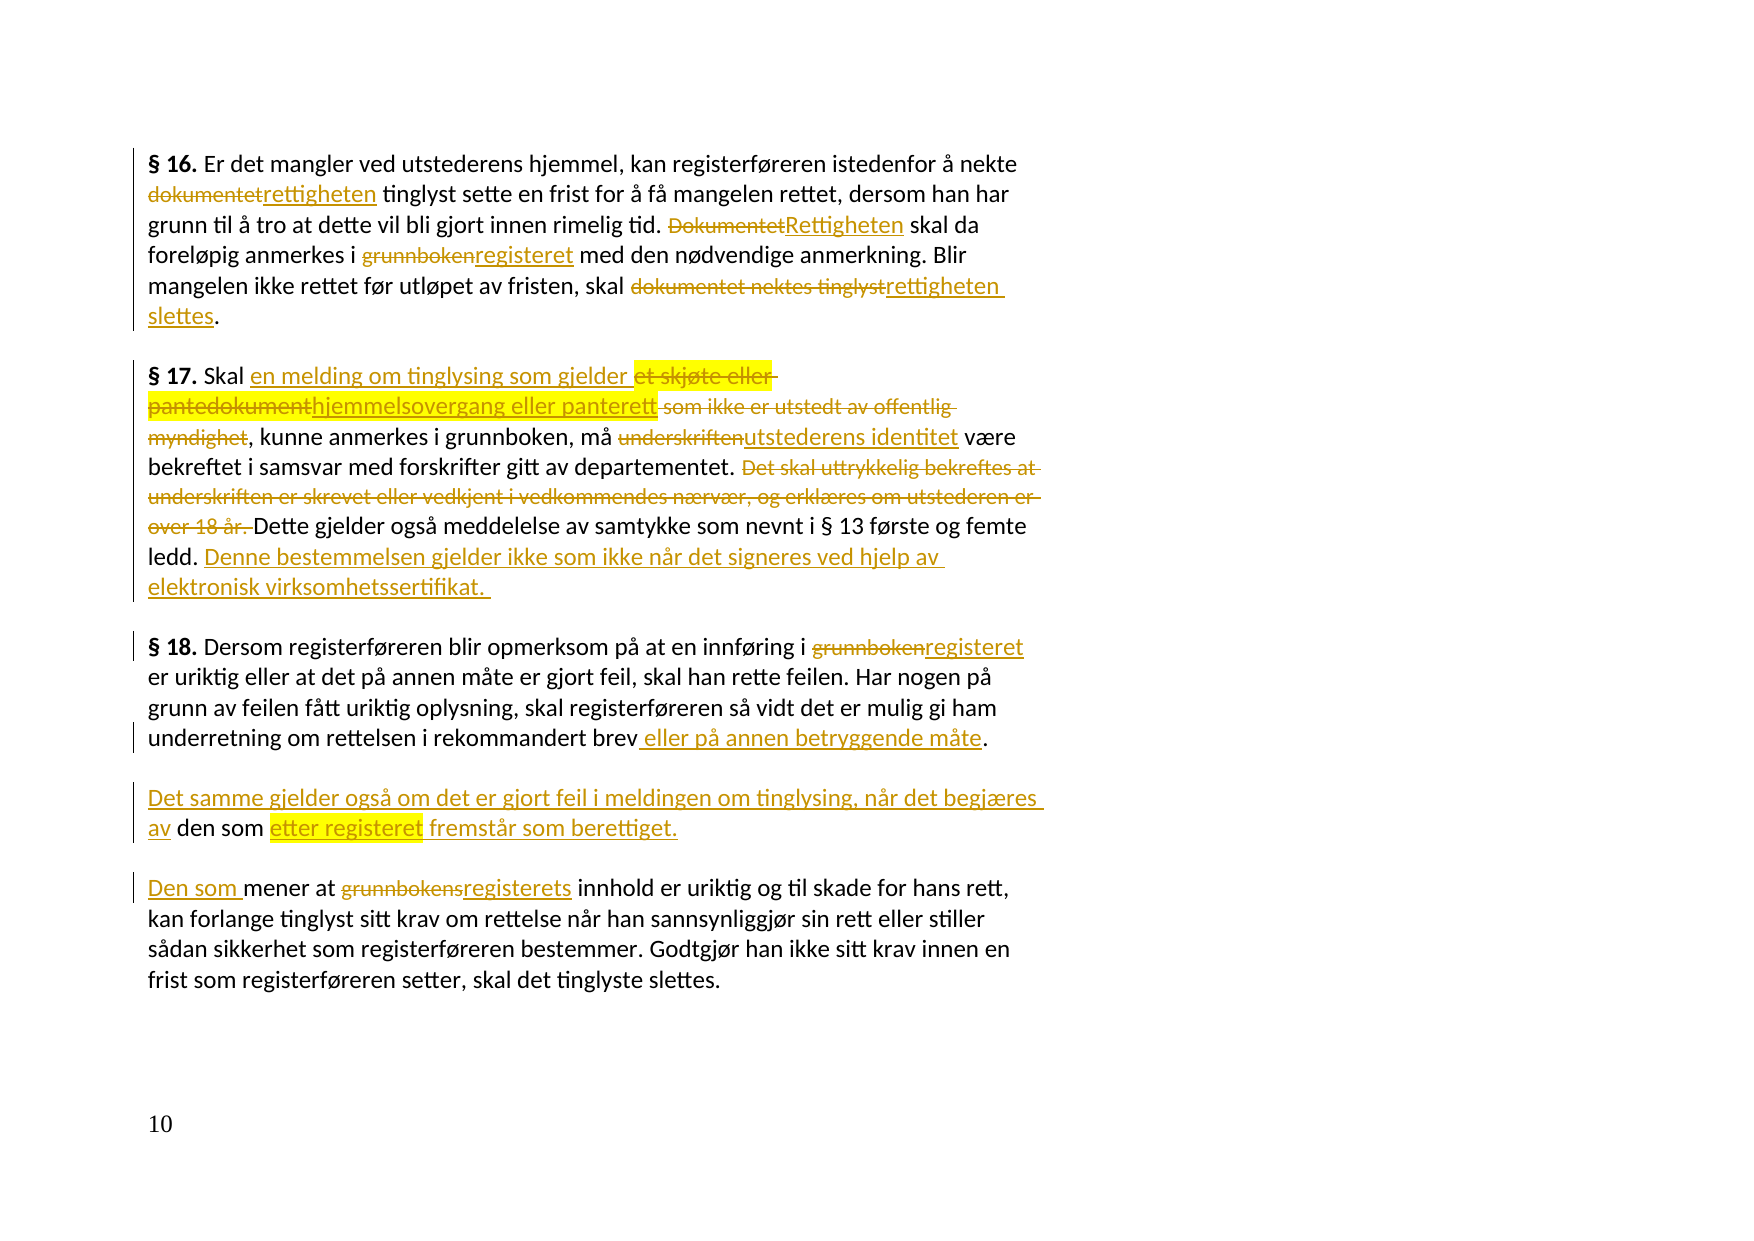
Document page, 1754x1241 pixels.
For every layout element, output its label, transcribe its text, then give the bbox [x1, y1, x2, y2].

text den som [148, 782, 1048, 843]
text § 18. Dersom registerføreren blir opmerksom på at en innføring i er uriktig eller at det på annen måte er gjort feil, skal han rette feilen. Har nogen på grunn av feilen fått uriktig oplysning, skal registerføreren så vidt det er mulig gi ham underretning om rettelsen i rekommandert brev. [148, 631, 1048, 753]
text § 17. Skal , kunne anmerkes i grunnboken, må være bekreftet i samsvar med forskrifter gitt av departementet. Dette gjelder også meddelelse av samtykke som nevnt i § 13 første og femte ledd. [148, 360, 1048, 602]
text § 16. Er det mangler ved utstederens hjemmel, kan registerføreren istedenfor å nekte tinglyst sette en frist for å få mangelen rettet, dersom han har grunn til å tro at dette vil bli gjort innen rimelig tid. skal da foreløpig anmerkes i med den nødvendige anmerkning. Blir mangelen ikke rettet før utløpet av fristen, skal . [148, 148, 1048, 331]
text mener at innhold er uriktig og til skade for hans rett, kan forlange tinglyst sitt krav om rettelse når han sannsynliggjør sin rett eller stiller sådan sikkerhet som registerføreren bestemmer. Godtgjør han ikke sitt krav innen en frist som registerføreren setter, skal det tinglyste slettes. [148, 872, 1048, 994]
